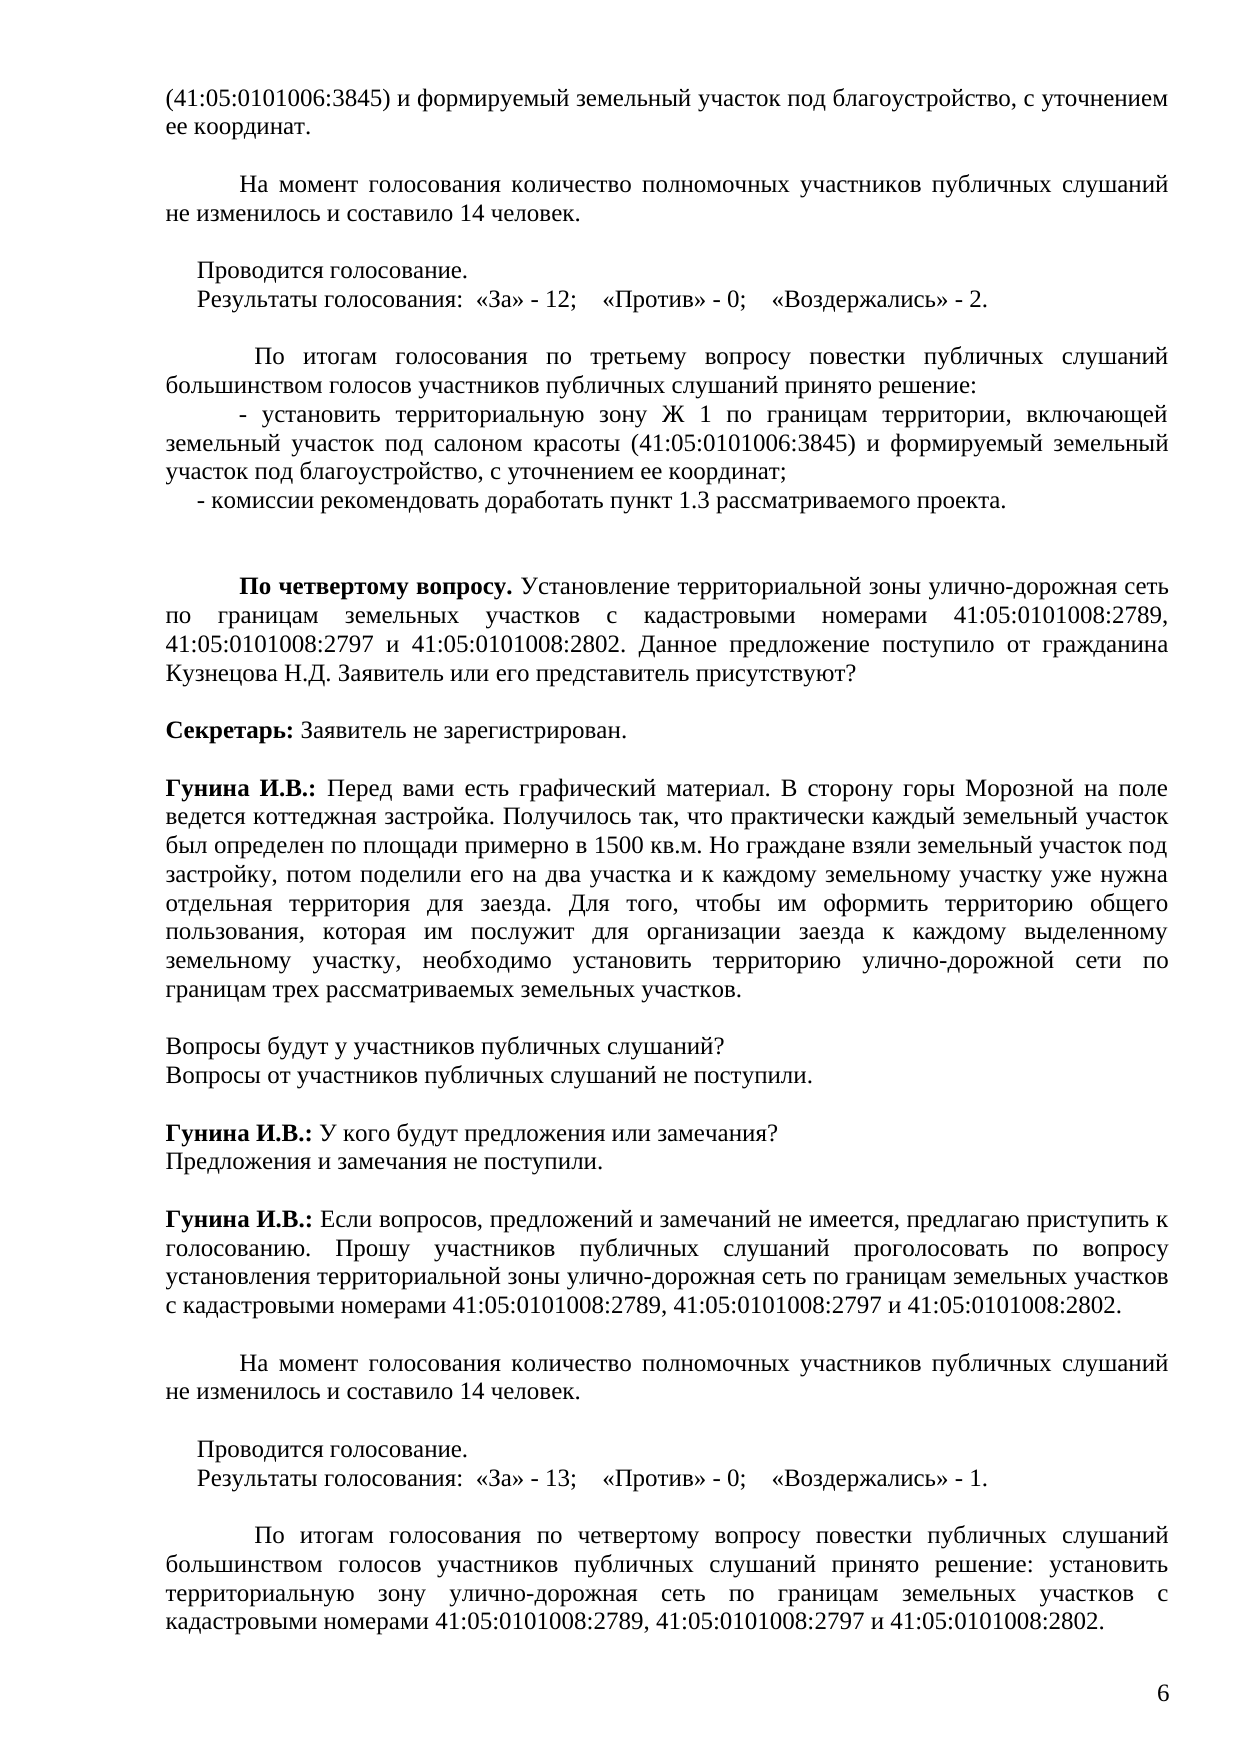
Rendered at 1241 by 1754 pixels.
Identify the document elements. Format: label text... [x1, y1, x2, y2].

text - установить территориальную зону Ж 1 по границам территории, включающей земельный участок под салоном красоты (41:05:0101006:3845) и формируемый земельный участок под благоустройство, с уточнением ее координат; [165, 399, 1169, 485]
text Гунина И.В.: Если вопросов, предложений и замечаний не имеется, предлагаю приступить к голосованию. Прошу участников публичных слушаний проголосовать по вопросу установления территориальной зоны улично-дорожная сеть по границам земельных участков с кадастровыми номерами 41:05:0101008:2789, 41:05:0101008:2797 и 41:05:0101008:2802. [165, 1204, 1169, 1319]
text Проводится голосование. [165, 255, 1169, 284]
text На момент голосования количество полномочных участников публичных слушаний не изменилось и составило 14 человек. [165, 1348, 1169, 1405]
text Предложения и замечания не поступили. [165, 1146, 1169, 1175]
text По итогам голосования по третьему вопросу повестки публичных слушаний большинством голосов участников публичных слушаний принято решение: [165, 341, 1169, 399]
text - комиссии рекомендовать доработать пункт 1.3 рассматриваемого проекта. [165, 485, 1169, 514]
text На момент голосования количество полномочных участников публичных слушаний не изменилось и составило 14 человек. [165, 169, 1169, 226]
text По итогам голосования по четвертому вопросу повестки публичных слушаний большинством голосов участников публичных слушаний принято решение: установить территориальную зону улично-дорожная сеть по границам земельных участков с кадастровыми номерами 41:05:0101008:2789, 41:05:0101008:2797 и 41:05:0101008:2802. [165, 1520, 1169, 1635]
text Проводится голосование. [165, 1434, 1169, 1463]
text Результаты голосования: «За» - 12; «Против» - 0; «Воздержались» - 2. [165, 284, 1169, 313]
text Вопросы от участников публичных слушаний не поступили. [165, 1060, 1169, 1089]
text Гунина И.В.: Перед вами есть графический материал. В сторону горы Морозной на поле ведется коттеджная застройка. Получилось так, что практически каждый земельный участок был определен по площади примерно в 1500 кв.м. Но граждане взяли земельный участок под застройку, потом поделили его на два участка и к каждому земельному участку уже нужна отдельная территория для заезда. Для того, чтобы им оформить территорию общего пользования, которая им послужит для организации заезда к каждому выделенному земельному участку, необходимо установить территорию улично-дорожной сети по границам трех рассматриваемых земельных участков. [165, 773, 1169, 1003]
text По четвертому вопросу. Установление территориальной зоны улично-дорожная сеть по границам земельных участков с кадастровыми номерами 41:05:0101008:2789, 41:05:0101008:2797 и 41:05:0101008:2802. Данное предложение поступило от гражданина Кузнецова Н.Д. Заявитель или его представитель присутствуют? [165, 571, 1169, 686]
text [165, 83, 1169, 140]
text Результаты голосования: «За» - 13; «Против» - 0; «Воздержались» - 1. [165, 1463, 1169, 1491]
text Секретарь: Заявитель не зарегистрирован. [165, 715, 1169, 744]
text Гунина И.В.: У кого будут предложения или замечания? [165, 1118, 1169, 1146]
text Вопросы будут у участников публичных слушаний? [165, 1031, 1169, 1060]
